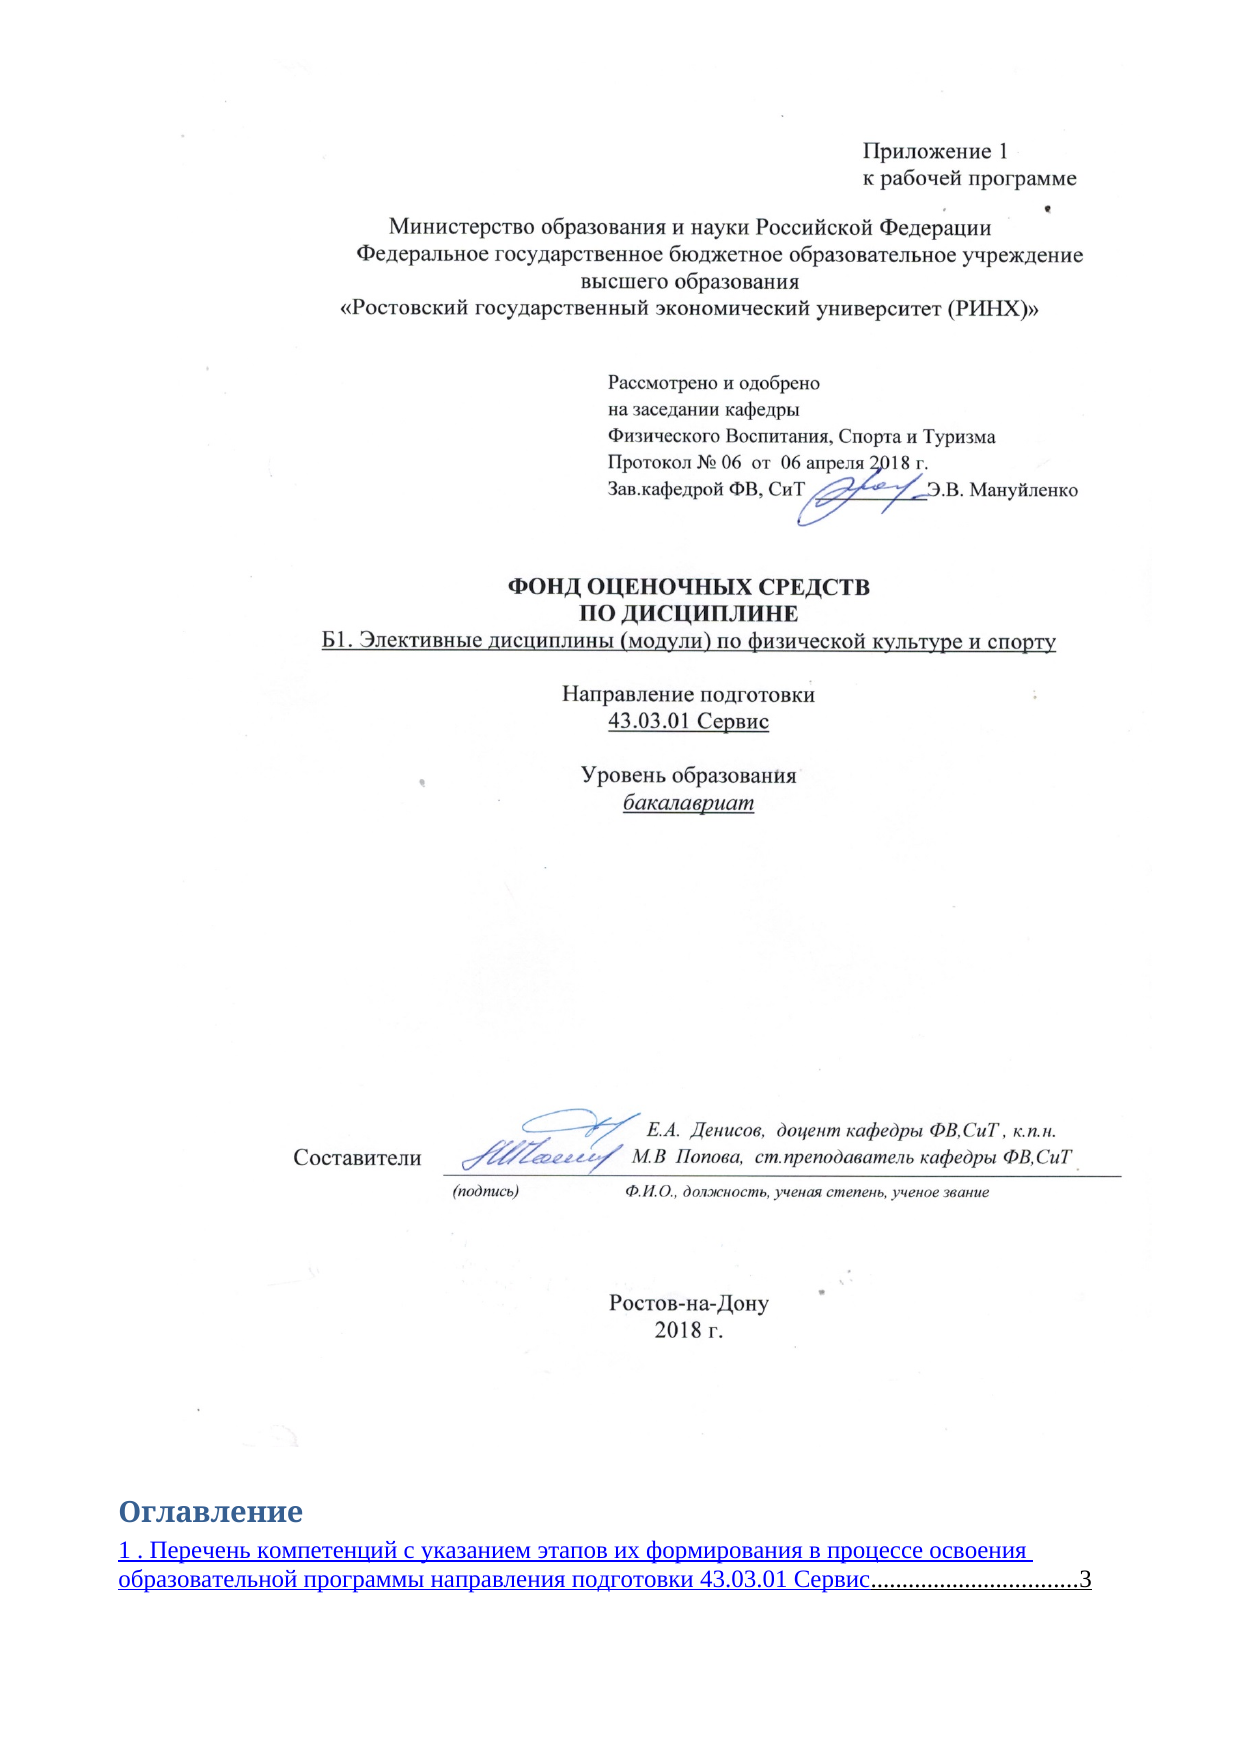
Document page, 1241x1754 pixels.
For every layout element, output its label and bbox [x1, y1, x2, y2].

picture [176, 59, 1152, 1447]
